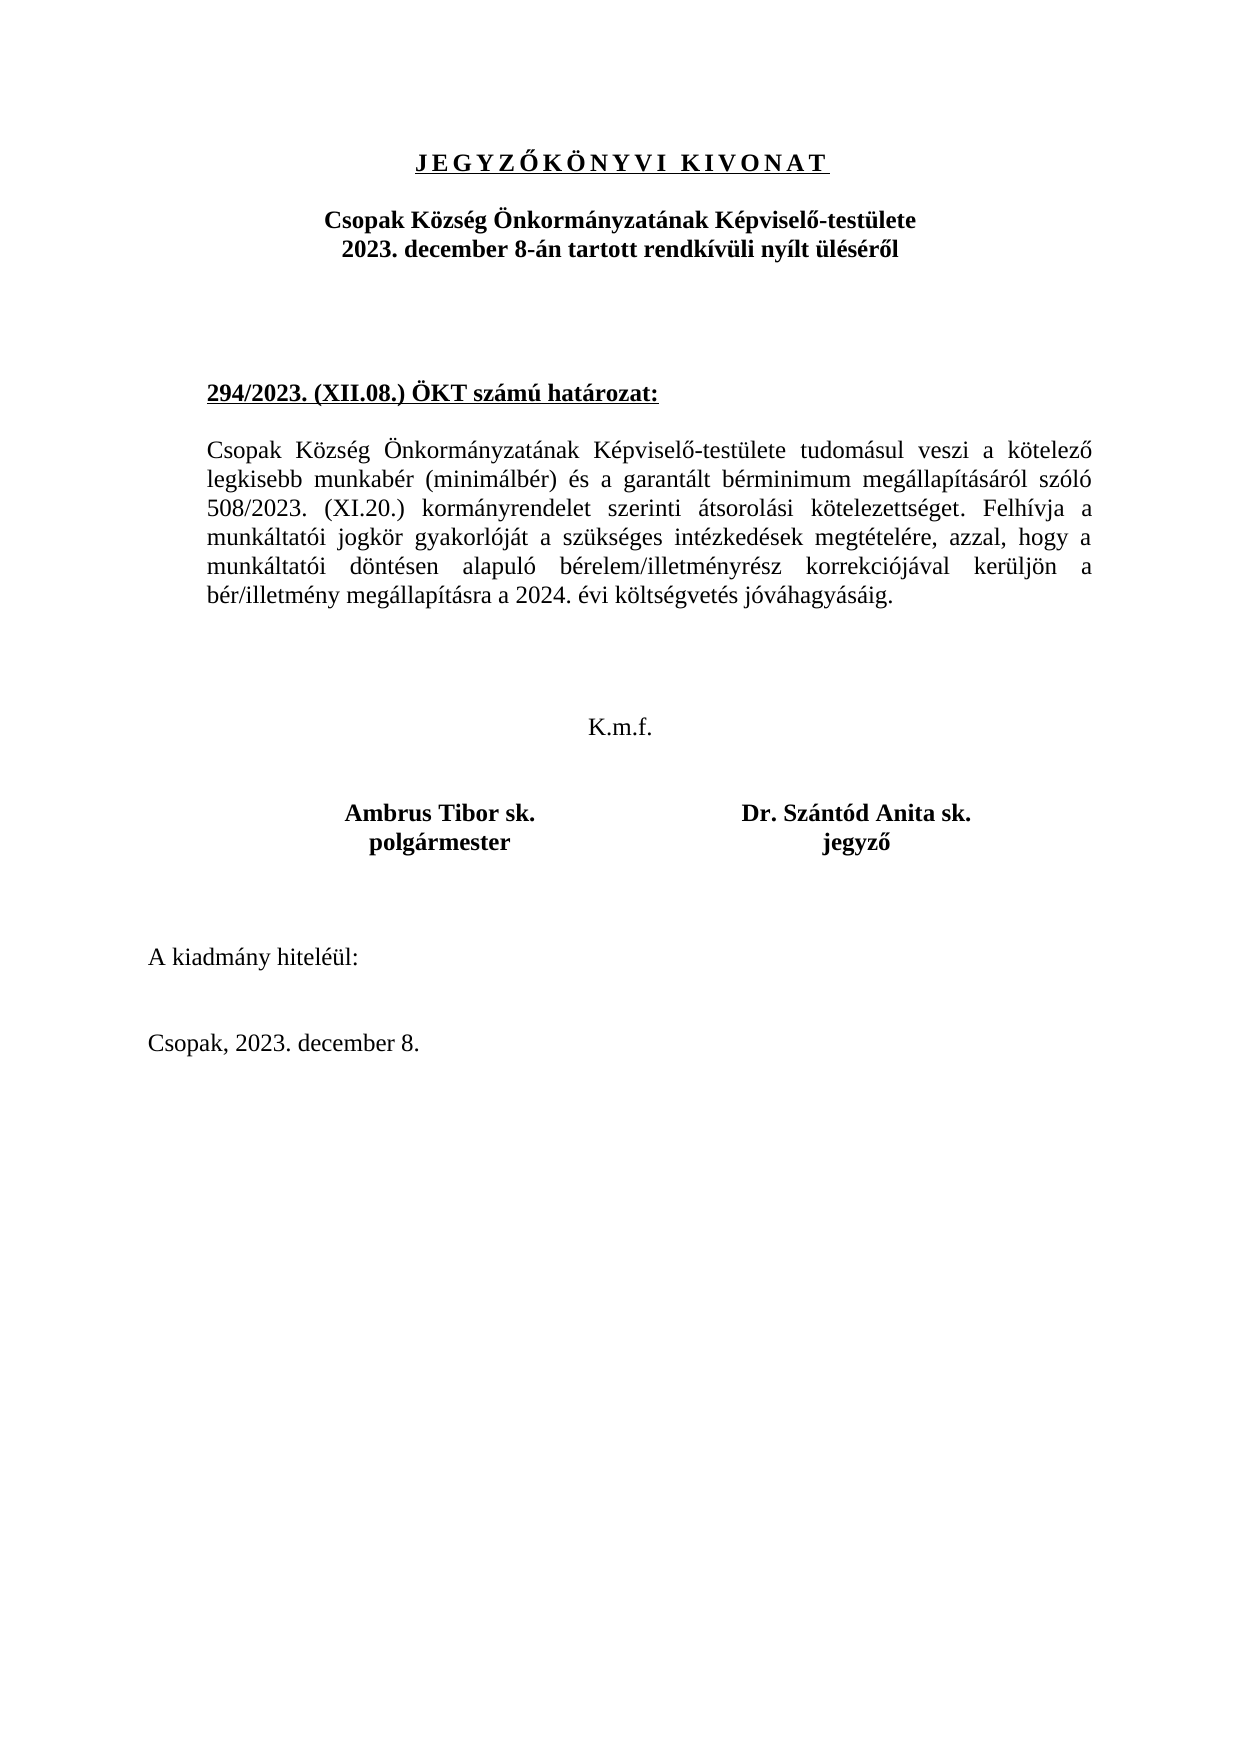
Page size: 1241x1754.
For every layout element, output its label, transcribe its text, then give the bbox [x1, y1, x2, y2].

text K.m.f. [148, 712, 1093, 741]
text JEGYZŐKÖNYVI KIVONAT [148, 148, 1093, 176]
text polgármester jegyző [148, 827, 1093, 856]
text 2023. december 8-án tartott rendkívüli nyílt üléséről [148, 234, 1093, 263]
text Csopak, 2023. december 8. [148, 1028, 1093, 1057]
text Csopak Község Önkormányzatának Képviselő-testülete [148, 205, 1093, 234]
text Csopak Község Önkormányzatának Képviselő-testülete tudomásul veszi a kötelező legkisebb munkabér (minimálbér) és a garantált bérminimum megállapításáról szóló 508/2023. (XI.20.) kormányrendelet szerinti átsorolási kötelezettséget. Felhívja a munkáltatói jogkör gyakorlóját a szükséges intézkedések megtételére, azzal, hogy a munkáltatói döntésen alapuló bérelem/illetményrész korrekciójával kerüljön a bér/illetmény megállapításra a 2024. évi költségvetés jóváhagyásáig. [207, 435, 1093, 609]
text A kiadmány hiteléül: [148, 942, 1093, 971]
text Ambrus Tibor sk. Dr. Szántód Anita sk. [148, 798, 1093, 827]
text 294/2023. (XII.08.) ÖKT számú határozat: [207, 378, 1033, 406]
